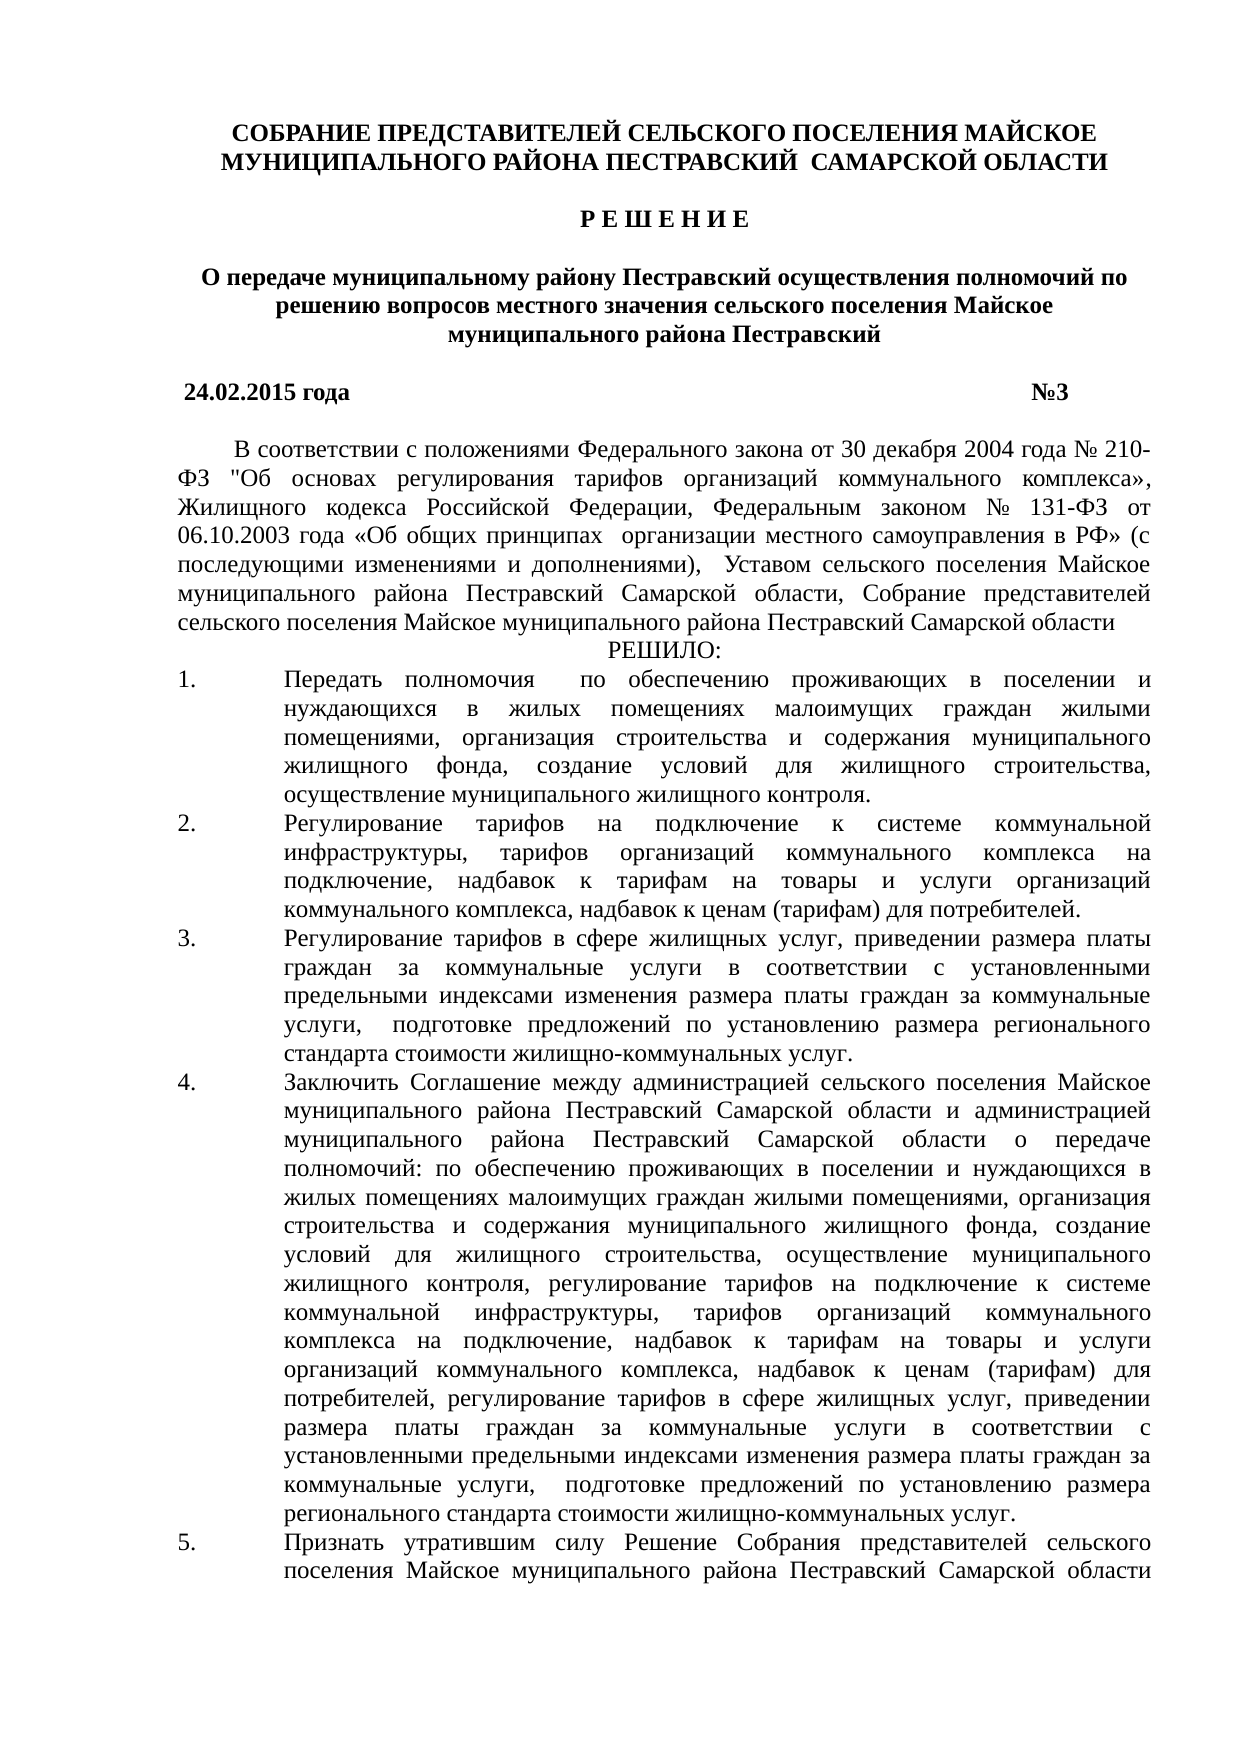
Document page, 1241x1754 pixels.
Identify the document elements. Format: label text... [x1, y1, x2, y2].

list Регулирование тарифов в сфере жилищных услуг, приведении размера платы граждан за коммунальные услуги в соответствии с установленными предельными индексами изменения размера платы граждан за коммунальные услуги, подготовке предложений по установлению размера регионального стандарта стоимости жилищно-коммунальных услуг. [177, 923, 1152, 1067]
list Регулирование тарифов на подключение к системе коммунальной инфраструктуры, тарифов организаций коммунального комплекса на подключение, надбавок к тарифам на товары и услуги организаций коммунального комплекса, надбавок к ценам (тарифам) для потребителей. [177, 808, 1152, 923]
text СОБРАНИЕ ПРЕДСТАВИТЕЛЕЙ СЕЛЬСКОГО ПОСЕЛЕНИЯ МАЙСКОЕ МУНИЦИПАЛЬНОГО РАЙОНА ПЕСТРАВСКИЙ САМАРСКОЙ ОБЛАСТИ [177, 118, 1152, 176]
text 24.02.2015 года №3 [177, 377, 1152, 406]
text Р Е Ш Е Н И Е [177, 204, 1152, 233]
text О передаче муниципальному району Пестравский осуществления полномочий по решению вопросов местного значения сельского поселения Майское муниципального района Пестравский [177, 262, 1152, 348]
list Заключить Соглашение между администрацией сельского поселения Майское муниципального района Пестравский Самарской области и администрацией муниципального района Пестравский Самарской области о передаче полномочий: по обеспечению проживающих в поселении и нуждающихся в жилых помещениях малоимущих граждан жилыми помещениями, организация строительства и содержания муниципального жилищного фонда, создание условий для жилищного строительства, осуществление муниципального жилищного контроля, регулирование тарифов на подключение к системе коммунальной инфраструктуры, тарифов организаций коммунального комплекса на подключение, надбавок к тарифам на товары и услуги организаций коммунального комплекса, надбавок к ценам (тарифам) для потребителей, регулирование тарифов в сфере жилищных услуг, приведении размера платы граждан за коммунальные услуги в соответствии с установленными предельными индексами изменения размера платы граждан за коммунальные услуги, подготовке предложений по установлению размера регионального стандарта стоимости жилищно-коммунальных услуг. [177, 1067, 1152, 1527]
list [177, 1527, 1152, 1584]
list Передать полномочия по обеспечению проживающих в поселении и нуждающихся в жилых помещениях малоимущих граждан жилыми помещениями, организация строительства и содержания муниципального жилищного фонда, создание условий для жилищного строительства, осуществление муниципального жилищного контроля. [177, 664, 1152, 808]
text В соответствии с положениями Федерального закона от 30 декабря 2004 года № 210-ФЗ "Об основах регулирования тарифов организаций коммунального комплекса», Жилищного кодекса Российской Федерации, Федеральным законом № 131-ФЗ от 06.10.2003 года «Об общих принципах организации местного самоуправления в РФ» (с последующими изменениями и дополнениями), Уставом сельского поселения Майское муниципального района Пестравский Самарской области, Собрание представителей сельского поселения Майское муниципального района Пестравский Самарской области [177, 434, 1152, 636]
text РЕШИЛО: [177, 636, 1152, 664]
